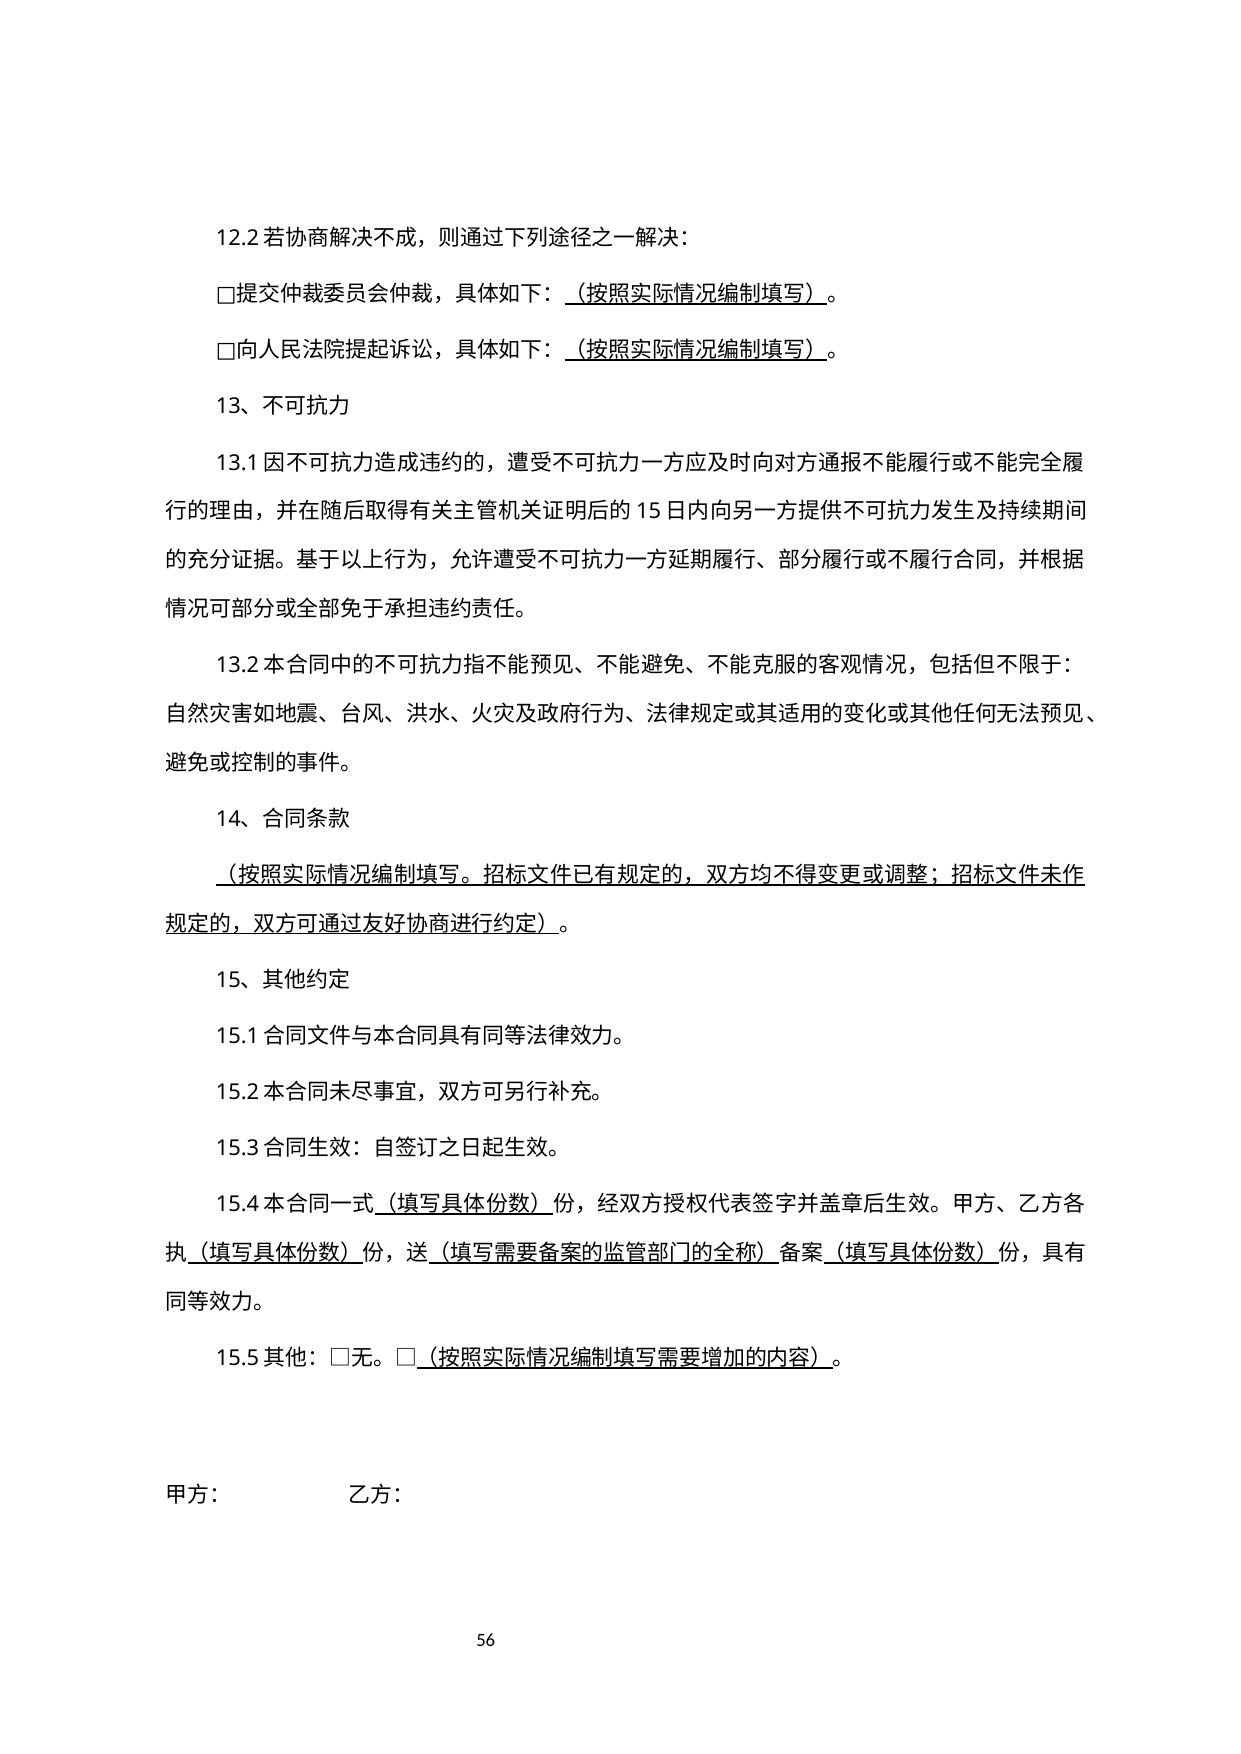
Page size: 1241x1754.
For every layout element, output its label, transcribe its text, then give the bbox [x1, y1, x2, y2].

text 15.3合同生效：自签订之日起生效。 [165, 1130, 1087, 1162]
text 15.5其他：□无。□（按照实际情况编制填写需要增加的内容）。 [165, 1339, 1087, 1372]
text 12.2若协商解决不成，则通过下列途径之一解决： [165, 219, 1087, 252]
text 甲方： 乙方： [165, 1476, 1087, 1509]
text □提交仲裁委员会仲裁，具体如下：（按照实际情况编制填写）。 [165, 276, 1087, 308]
text 15、其他约定 [165, 961, 1087, 994]
text □向人民法院提起诉讼，具体如下：（按照实际情况编制填写）。 [165, 332, 1087, 364]
text 15.1合同文件与本合同具有同等法律效力。 [165, 1017, 1087, 1050]
text 13.2本合同中的不可抗力指不能预见、不能避免、不能克服的客观情况，包括但不限于：自然灾害如地震、台风、洪水、火灾及政府行为、法律规定或其适用的变化或其他任何无法预见、避免或控制的事件。 [165, 647, 1087, 777]
text 13、不可抗力 [165, 388, 1087, 421]
text 14、合同条款 [165, 800, 1087, 833]
text 15.4本合同一式（填写具体份数）份，经双方授权代表签字并盖章后生效。甲方、乙方各执（填写具体份数）份，送（填写需要备案的监管部门的全称）备案（填写具体份数）份，具有同等效力。 [165, 1186, 1087, 1316]
text 15.2本合同未尽事宜，双方可另行补充。 [165, 1073, 1087, 1106]
text 13.1因不可抗力造成违约的，遭受不可抗力一方应及时向对方通报不能履行或不能完全履行的理由，并在随后取得有关主管机关证明后的15日内向另一方提供不可抗力发生及持续期间的充分证据。基于以上行为，允许遭受不可抗力一方延期履行、部分履行或不履行合同，并根据情况可部分或全部免于承担违约责任。 [165, 444, 1087, 623]
text （按照实际情况编制填写。招标文件已有规定的，双方均不得变更或调整；招标文件未作规定的，双方可通过友好协商进行约定）。 [165, 856, 1087, 938]
